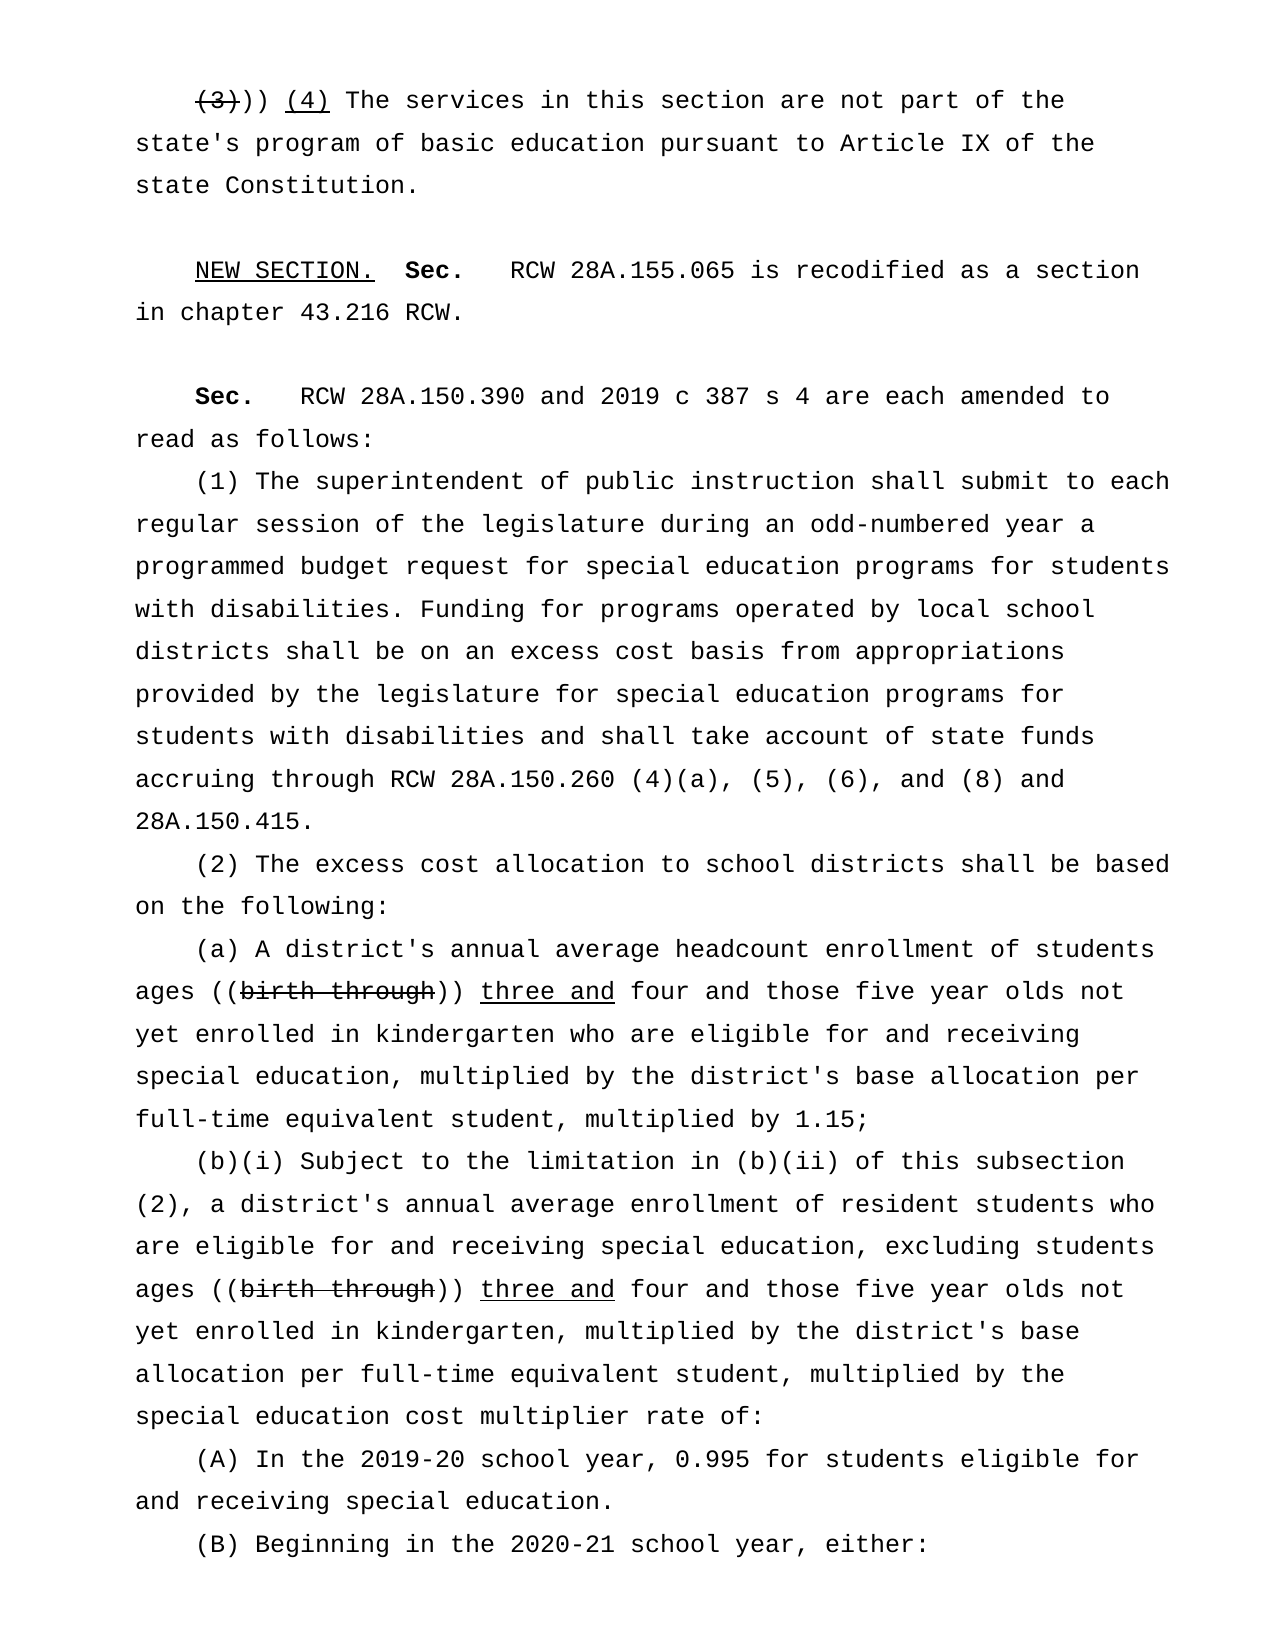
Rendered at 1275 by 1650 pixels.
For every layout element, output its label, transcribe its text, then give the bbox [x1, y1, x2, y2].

text (b)(i) Subject to the limitation in (b)(ii) of this subsection (2), a district's annual average enrollment of resident students who are eligible for and receiving special education, excluding students ages ((birth through)) three and four and those five year olds not yet enrolled in kindergarten, multiplied by the district's base allocation per full-time equivalent student, multiplied by the special education cost multiplier rate of: [135, 1136, 1170, 1433]
text (3))) (4) The services in this section are not part of the state's program of basic education pursuant to Article IX of the state Constitution. [135, 75, 1170, 202]
text NEW SECTION. Sec. RCW 28A.155.065 is recodified as a section in chapter 43.216 RCW. [135, 244, 1170, 329]
text Sec. RCW 28A.150.390 and 2019 c 387 s 4 are each amended to read as follows: [135, 371, 1170, 456]
text (B) Beginning in the 2020-21 school year, either: [135, 1518, 1170, 1561]
text (1) The superintendent of public instruction shall submit to each regular session of the legislature during an odd-numbered year a programmed budget request for special education programs for students with disabilities. Funding for programs operated by local school districts shall be on an excess cost basis from appropriations provided by the legislature for special education programs for students with disabilities and shall take account of state funds accruing through RCW 28A.150.260 (4)(a), (5), (6), and (8) and 28A.150.415. [135, 456, 1170, 838]
text (a) A district's annual average headcount enrollment of students ages ((birth through)) three and four and those five year olds not yet enrolled in kindergarten who are eligible for and receiving special education, multiplied by the district's base allocation per full-time equivalent student, multiplied by 1.15; [135, 923, 1170, 1136]
text (A) In the 2019-20 school year, 0.995 for students eligible for and receiving special education. [135, 1433, 1170, 1518]
text (2) The excess cost allocation to school districts shall be based on the following: [135, 838, 1170, 923]
